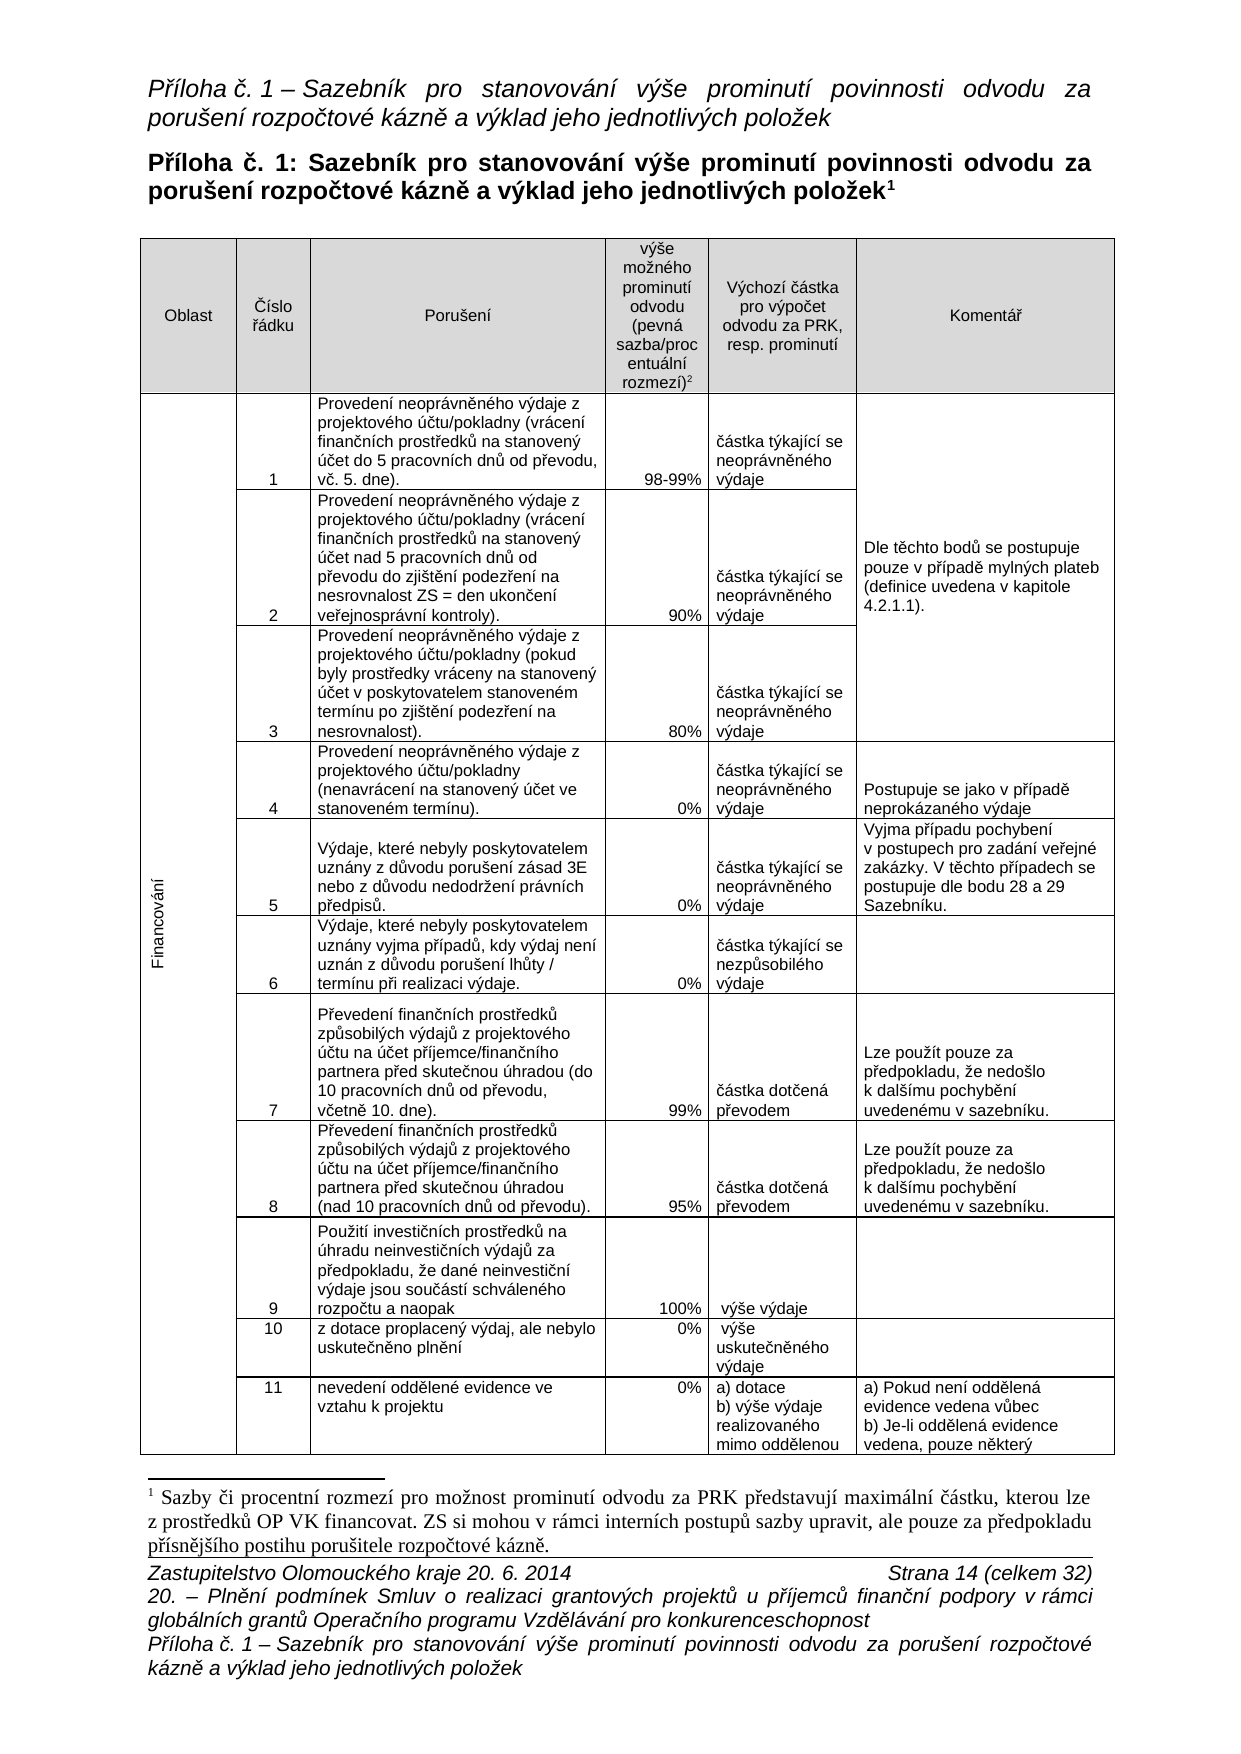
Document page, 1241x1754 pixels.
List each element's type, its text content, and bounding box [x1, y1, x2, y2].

table_cell 0% [606, 1319, 708, 1376]
table_cell 7 [237, 994, 310, 1119]
table_cell nevedení oddělené evidence ve vztahu k projektu [311, 1378, 605, 1454]
table_cell 95% [606, 1121, 708, 1216]
table_cell 8 [237, 1121, 310, 1216]
table_cell 99% [606, 994, 708, 1119]
table_cell 11 [237, 1378, 310, 1454]
table_cell 0% [606, 1378, 708, 1454]
table_cell částka týkající se neoprávněného výdaje [709, 490, 856, 624]
table_cell [857, 1319, 1114, 1376]
table_cell 4 [237, 742, 310, 818]
table_cell 100% [606, 1218, 708, 1318]
table_cell Provedení neoprávněného výdaje z projektového účtu/pokladny (nenavrácení na stanovený účet ve stanoveném termínu). [311, 742, 605, 818]
table_cell a) dotace b) výše výdaje realizovaného mimo oddělenou evidenci [709, 1378, 856, 1454]
table_header Výchozí částka pro výpočet odvodu za PRK, resp. prominutí [709, 239, 856, 392]
table_cell 5 [237, 819, 310, 915]
table_cell Provedení neoprávněného výdaje z projektového účtu/pokladny (vrácení finančních prostředků na stanovený účet nad 5 pracovních dnů od převodu do zjištění podezření na nesrovnalost ZS = den ukončení veřejnosprávní kontroly). [311, 490, 605, 624]
table_cell Převedení finančních prostředků způsobilých výdajů z projektového účtu na účet příjemce/finančního partnera před skutečnou úhradou (nad 10 pracovních dnů od převodu). [311, 1121, 605, 1216]
table_cell Výdaje, které nebyly poskytovatelem uznány z důvodu porušení zásad 3E nebo z důvodu nedodržení právních předpisů. [311, 819, 605, 915]
table_cell [857, 916, 1114, 993]
table_cell 90% [606, 490, 708, 624]
table_cell 3 [237, 626, 310, 741]
table_cell výše výdaje [709, 1218, 856, 1318]
table_cell Lze použít pouze za předpokladu, že nedošlo k dalšímu pochybění uvedenému v sazebníku. [857, 994, 1114, 1119]
table_cell Lze použít pouze za předpokladu, že nedošlo k dalšímu pochybění uvedenému v sazebníku. [857, 1121, 1114, 1216]
table_cell Použití investičních prostředků na úhradu neinvestičních výdajů za předpokladu, že dané neinvestiční výdaje jsou součástí schváleného rozpočtu a naopak [311, 1218, 605, 1318]
table_cell výše uskutečněného výdaje [709, 1319, 856, 1376]
table_cell 0% [606, 916, 708, 993]
table_cell Provedení neoprávněného výdaje z projektového účtu/pokladny (vrácení finančních prostředků na stanovený účet do 5 pracovních dnů od převodu, vč. 5. dne). [311, 394, 605, 489]
table_cell Převedení finančních prostředků způsobilých výdajů z projektového účtu na účet příjemce/finančního partnera před skutečnou úhradou (do 10 pracovních dnů od převodu, včetně 10. dne). [311, 994, 605, 1119]
table_cell 98-99% [606, 394, 708, 489]
table_header Číslo řádku [237, 239, 310, 392]
table_cell 10 [237, 1319, 310, 1376]
table_cell [857, 1218, 1114, 1318]
table_cell 9 [237, 1218, 310, 1318]
table_cell 2 [237, 490, 310, 624]
table_cell Financování [141, 394, 236, 1454]
text Příloha č. 1: Sazebník pro stanovování výše prominutí povinnosti odvodu za porušení rozpočtové kázně a výklad jeho jednotlivých položek [148, 148, 1093, 205]
table_cell a) Pokud není oddělená evidence vedena vůbec b) Je-li oddělená evidence vedena, pouze některý výdaj/výdaje takto nejsou zaúčtovány [857, 1378, 1114, 1454]
table_cell částka dotčená převodem [709, 1121, 856, 1216]
table_cell Výdaje, které nebyly poskytovatelem uznány vyjma případů, kdy výdaj není uznán z důvodu porušení lhůty / termínu při realizaci výdaje. [311, 916, 605, 993]
table_cell částka týkající se nezpůsobilého výdaje [709, 916, 856, 993]
table_cell 6 [237, 916, 310, 993]
table_cell částka týkající se neoprávněného výdaje [709, 742, 856, 818]
table_cell z dotace proplacený výdaj, ale nebylo uskutečněno plnění [311, 1319, 605, 1376]
table_cell částka týkající se neoprávněného výdaje [709, 394, 856, 489]
table_cell 0% [606, 742, 708, 818]
table_cell Postupuje se jako v případě neprokázaného výdaje [857, 742, 1114, 818]
table_cell Vyjma případu pochybení v postupech pro zadání veřejné zakázky. V těchto případech se postupuje dle bodu 28 a 29 Sazebníku. [857, 819, 1114, 915]
table_header Oblast [141, 239, 236, 392]
table_cell částka týkající se neoprávněného výdaje [709, 819, 856, 915]
table_cell částka dotčená převodem [709, 994, 856, 1119]
table_header Porušení [311, 239, 605, 392]
table_cell částka týkající se neoprávněného výdaje [709, 626, 856, 741]
table_cell Provedení neoprávněného výdaje z projektového účtu/pokladny (pokud byly prostředky vráceny na stanovený účet v poskytovatelem stanoveném termínu po zjištění podezření na nesrovnalost). [311, 626, 605, 741]
table_cell 80% [606, 626, 708, 741]
table_cell 0% [606, 819, 708, 915]
table_cell Dle těchto bodů se postupuje pouze v případě mylných plateb (definice uvedena v kapitole 4.2.1.1). [857, 394, 1114, 741]
table_header výše možného prominutí odvodu (pevná sazba/procentuální rozmezí) [606, 239, 708, 392]
table_header Komentář [857, 239, 1114, 392]
table_cell 1 [237, 394, 310, 489]
